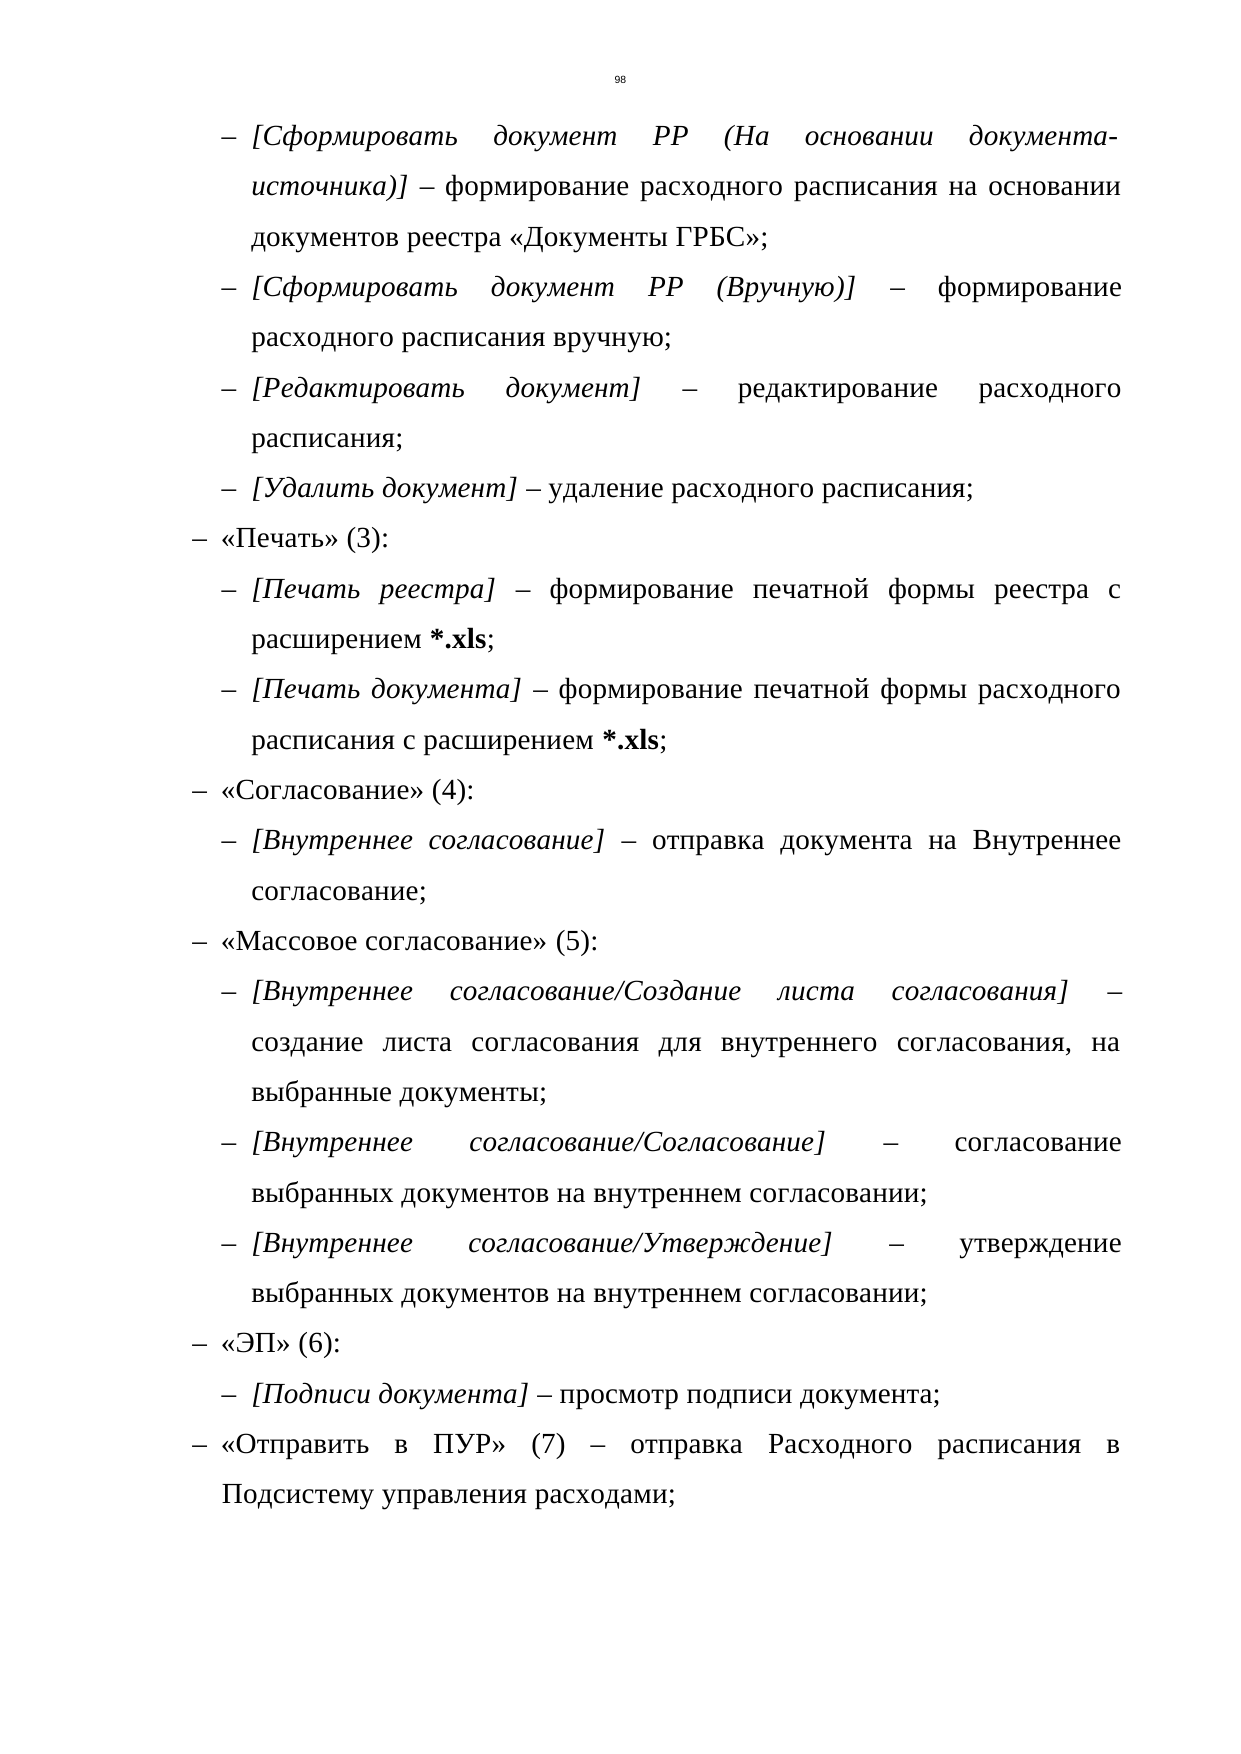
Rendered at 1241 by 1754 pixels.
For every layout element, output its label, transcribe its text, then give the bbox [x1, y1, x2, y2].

list [Сформировать документ РР (Вручную)] – формирование расходного расписания вручную; [221, 269, 1122, 353]
list [Подписи документа] – просмотр подписи документа; [221, 1376, 1122, 1409]
list [Печать реестра] – формирование печатной формы реестра с расширением *.xls; [221, 571, 1122, 655]
text «Отправить в ПУР» (7) – отправка Расходного расписания в Подсистему управления расходами; [192, 1426, 1122, 1510]
list [Внутреннее согласование] – отправка документа на Внутреннее согласование; [221, 822, 1122, 906]
text «Массовое согласование» (5): [192, 923, 1122, 957]
text «Согласование» (4): [192, 772, 1122, 806]
list [Внутреннее согласование/Согласование] – согласование выбранных документов на внутреннем согласовании; [221, 1124, 1122, 1208]
list [Редактировать документ] – редактирование расходного расписания; [221, 370, 1122, 453]
list [Удалить документ] – удаление расходного расписания; [221, 470, 1122, 504]
text «ЭП» (6): [192, 1326, 1122, 1359]
list [Внутреннее согласование/Утверждение] – утверждение выбранных документов на внутреннем согласовании; [221, 1225, 1122, 1309]
list [Внутреннее согласование/Создание листа согласования] – создание листа согласования для внутреннего согласования, на выбранные документы; [221, 973, 1122, 1108]
list [Печать документа] – формирование печатной формы расходного расписания с расширением *.xls; [221, 672, 1122, 755]
list [Сформировать документ РР (На основании документа-источника)] – формирование расходного расписания на основании документов реестра «Документы ГРБС»; [221, 118, 1122, 252]
text «Печать» (3): [192, 521, 1122, 554]
